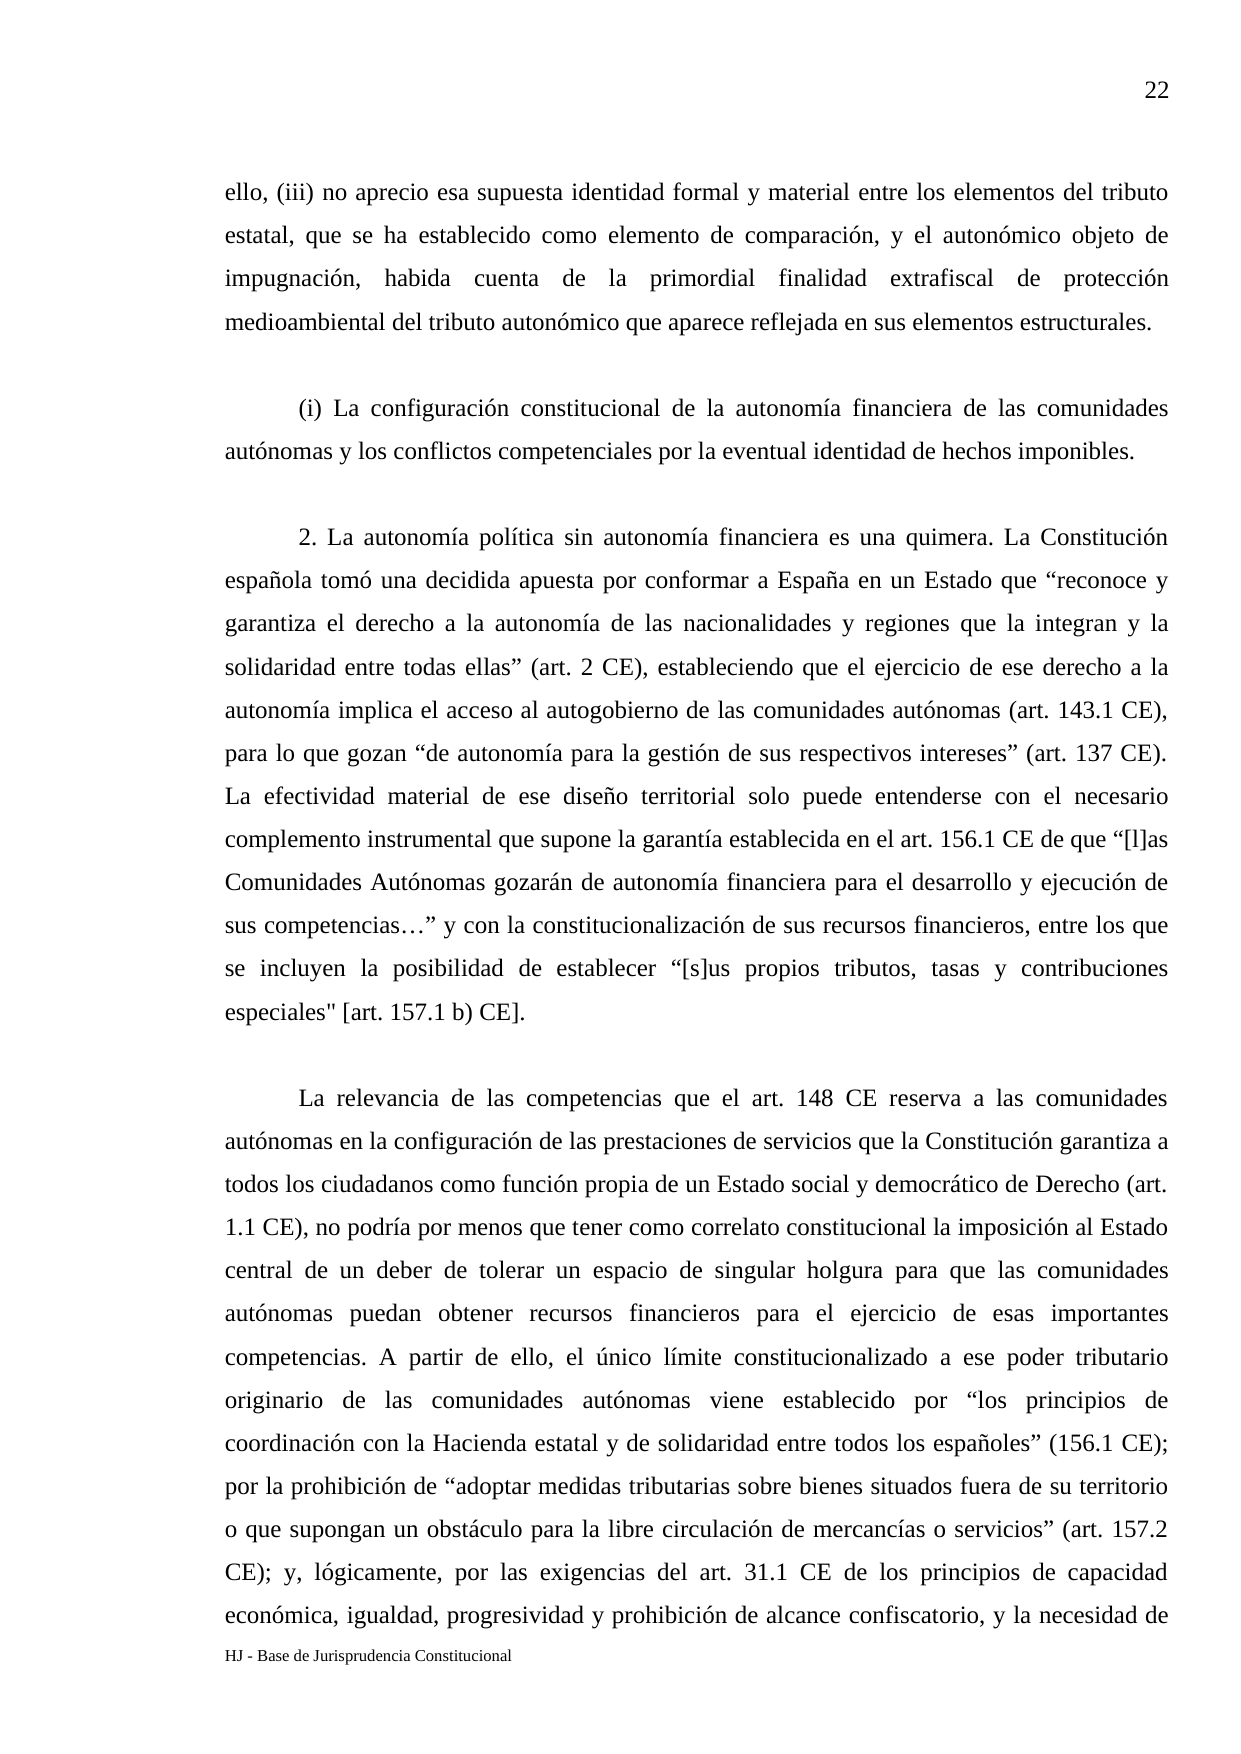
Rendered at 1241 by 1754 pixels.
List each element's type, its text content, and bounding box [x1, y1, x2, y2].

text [224, 177, 1169, 335]
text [224, 1083, 1169, 1629]
text 2. La autonomía política sin autonomía financiera es una quimera. La Constitución española tomó una decidida apuesta por conformar a España en un Estado que “reconoce y garantiza el derecho a la autonomía de las nacionalidades y regiones que la integran y la solidaridad entre todas ellas” (art. 2 CE), estableciendo que el ejercicio de ese derecho a la autonomía implica el acceso al autogobierno de las comunidades autónomas (art. 143.1 CE), para lo que gozan “de autonomía para la gestión de sus respectivos intereses” (art. 137 CE). La efectividad material de ese diseño territorial solo puede entenderse con el necesario complemento instrumental que supone la garantía establecida en el art. 156.1 CE de que “[l]as Comunidades Autónomas gozarán de autonomía financiera para el desarrollo y ejecución de sus competencias…” y con la constitucionalización de sus recursos financieros, entre los que se incluyen la posibilidad de establecer “[s]us propios tributos, tasas y contribuciones especiales" [art. 157.1 b) CE]. [224, 522, 1169, 1025]
text (i) La configuración constitucional de la autonomía financiera de las comunidades autónomas y los conflictos competenciales por la eventual identidad de hechos imponibles. [224, 393, 1169, 465]
